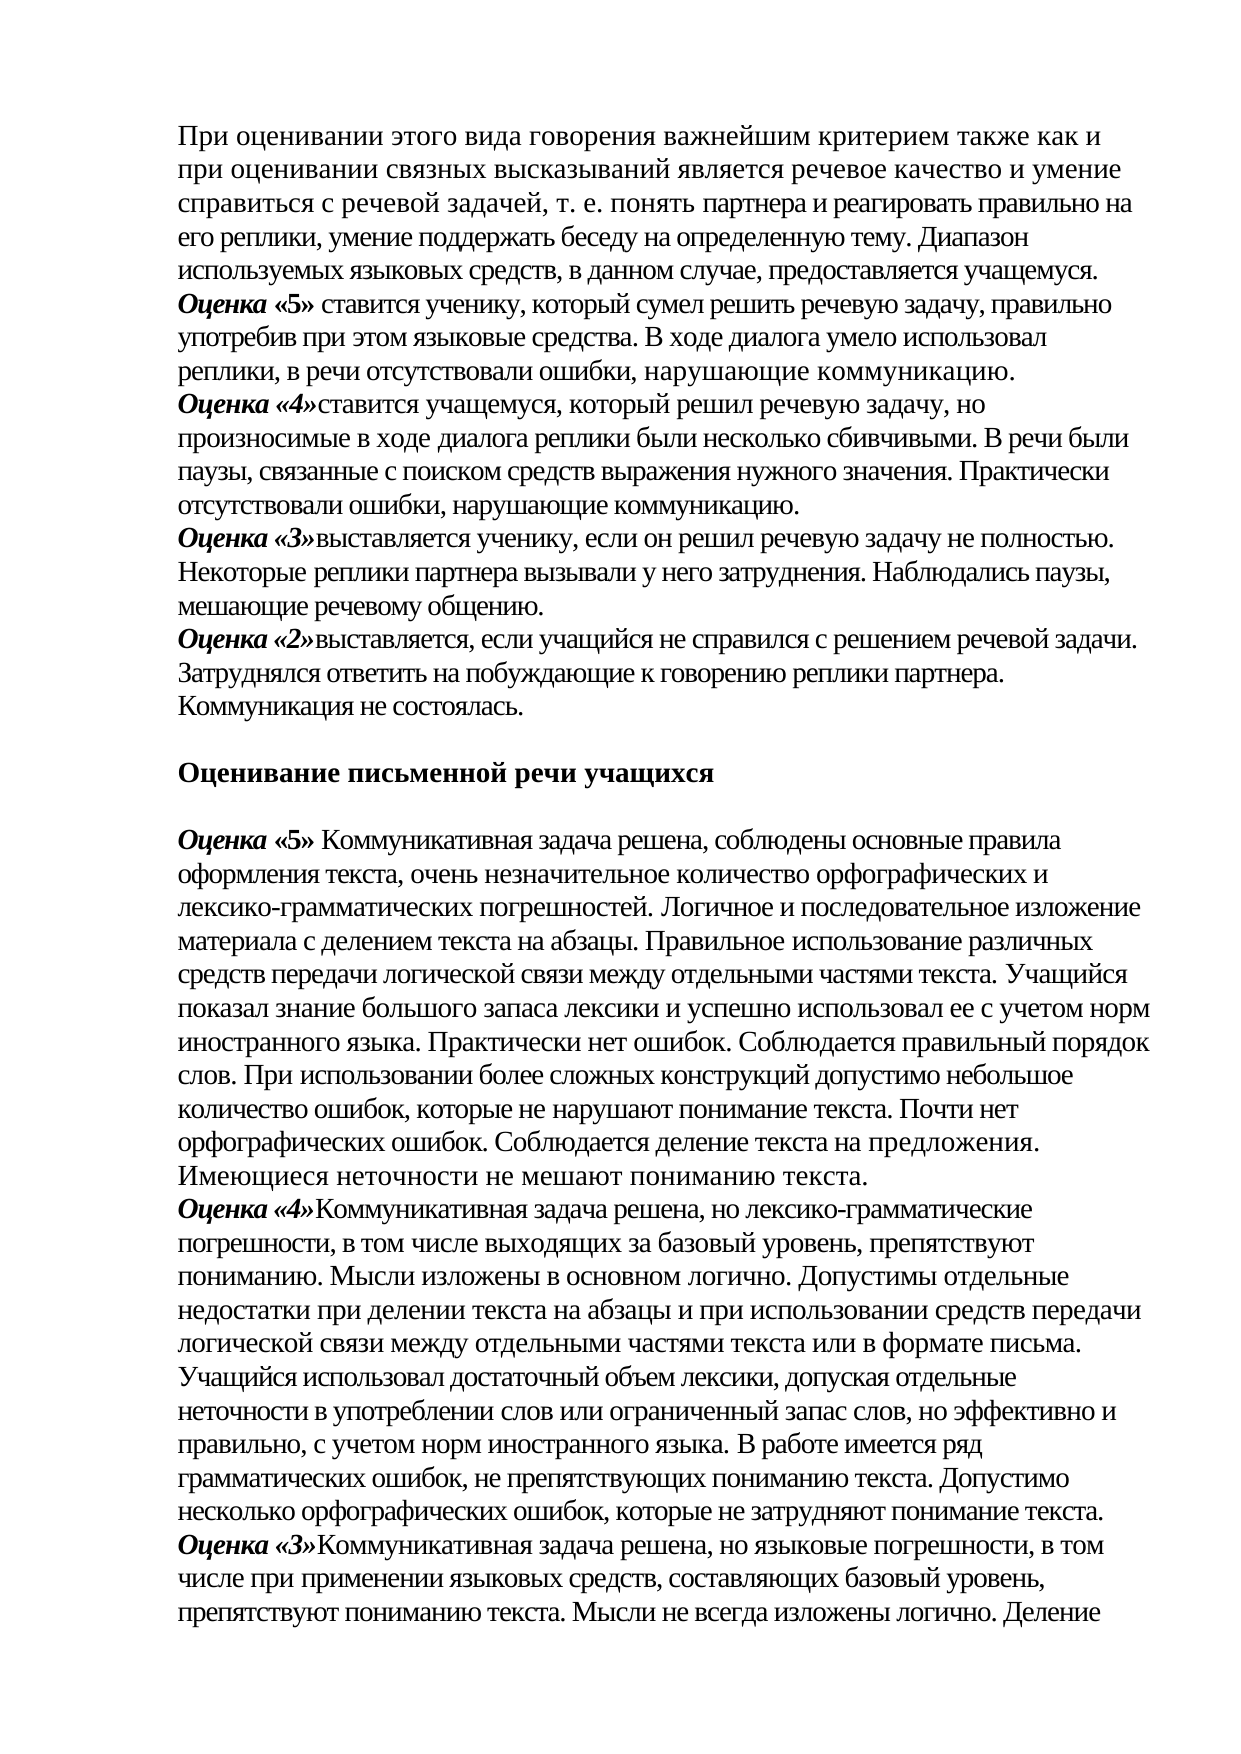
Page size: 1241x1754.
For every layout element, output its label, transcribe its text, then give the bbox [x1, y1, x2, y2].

text Оценка «3»выставляется ученику, если он решил речевую задачу не полностью. Некоторые реплики партнера вызывали у него затруднения. Наблюдались паузы, мешающие речевому общению. [177, 521, 1152, 621]
text Оценка «5» Коммуникативная задача решена, соблюдены основные правила оформления текста, очень незначительное количество орфографических и лексико-грамматических погрешностей. Логичное и последовательное изложение материала с делением текста на абзацы. Правильное использование различных средств передачи логической связи между отдельными частями текста. Учащийся показал знание большого запаса лексики и успешно использовал ее с учетом норм иностранного языка. Практически нет ошибок. Соблюдается правильный порядок слов. При использовании более сложных конструкций допустимо небольшое количество ошибок, которые не нарушают понимание текста. Почти нет орфографических ошибок. Соблюдается деление текста на предложения. Имеющиеся неточности не мешают пониманию текста. [177, 822, 1152, 1191]
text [177, 1527, 1152, 1627]
text Оценка «5» ставится ученику, который сумел решить речевую задачу, правильно употребив при этом языковые средства. В ходе диалога умело использовал реплики, в речи отсутствовали ошибки, нарушающие коммуникацию. [177, 286, 1152, 386]
text Оценивание письменной речи учащихся [177, 755, 1152, 789]
text При оценивании этого вида говорения важнейшим критерием также как и при оценивании связных высказываний является речевое качество и умение справиться с речевой задачей, т. е. понять партнера и реагировать правильно на его реплики, умение поддержать беседу на определенную тему. Диапазон используемых языковых средств, в данном случае, предоставляется учащемуся. [177, 118, 1152, 286]
text Оценка «4»ставится учащемуся, который решил речевую задачу, но произносимые в ходе диалога реплики были несколько сбивчивыми. В речи были паузы, связанные с поиском средств выражения нужного значения. Практически отсутствовали ошибки, нарушающие коммуникацию. [177, 386, 1152, 521]
text Оценка «4»Коммуникативная задача решена, но лексико-грамматические погрешности, в том числе выходящих за базовый уровень, препятствуют пониманию. Мысли изложены в основном логично. Допустимы отдельные недостатки при делении текста на абзацы и при использовании средств передачи логической связи между отдельными частями текста или в формате письма. Учащийся использовал достаточный объем лексики, допуская отдельные неточности в употреблении слов или ограниченный запас слов, но эффективно и правильно, с учетом норм иностранного языка. В работе имеется ряд грамматических ошибок, не препятствующих пониманию текста. Допустимо несколько орфографических ошибок, которые не затрудняют понимание текста. [177, 1191, 1152, 1527]
text Оценка «2»выставляется, если учащийся не справился с решением речевой задачи. Затруднялся ответить на побуждающие к говорению реплики партнера. Коммуникация не состоялась. [177, 621, 1152, 722]
